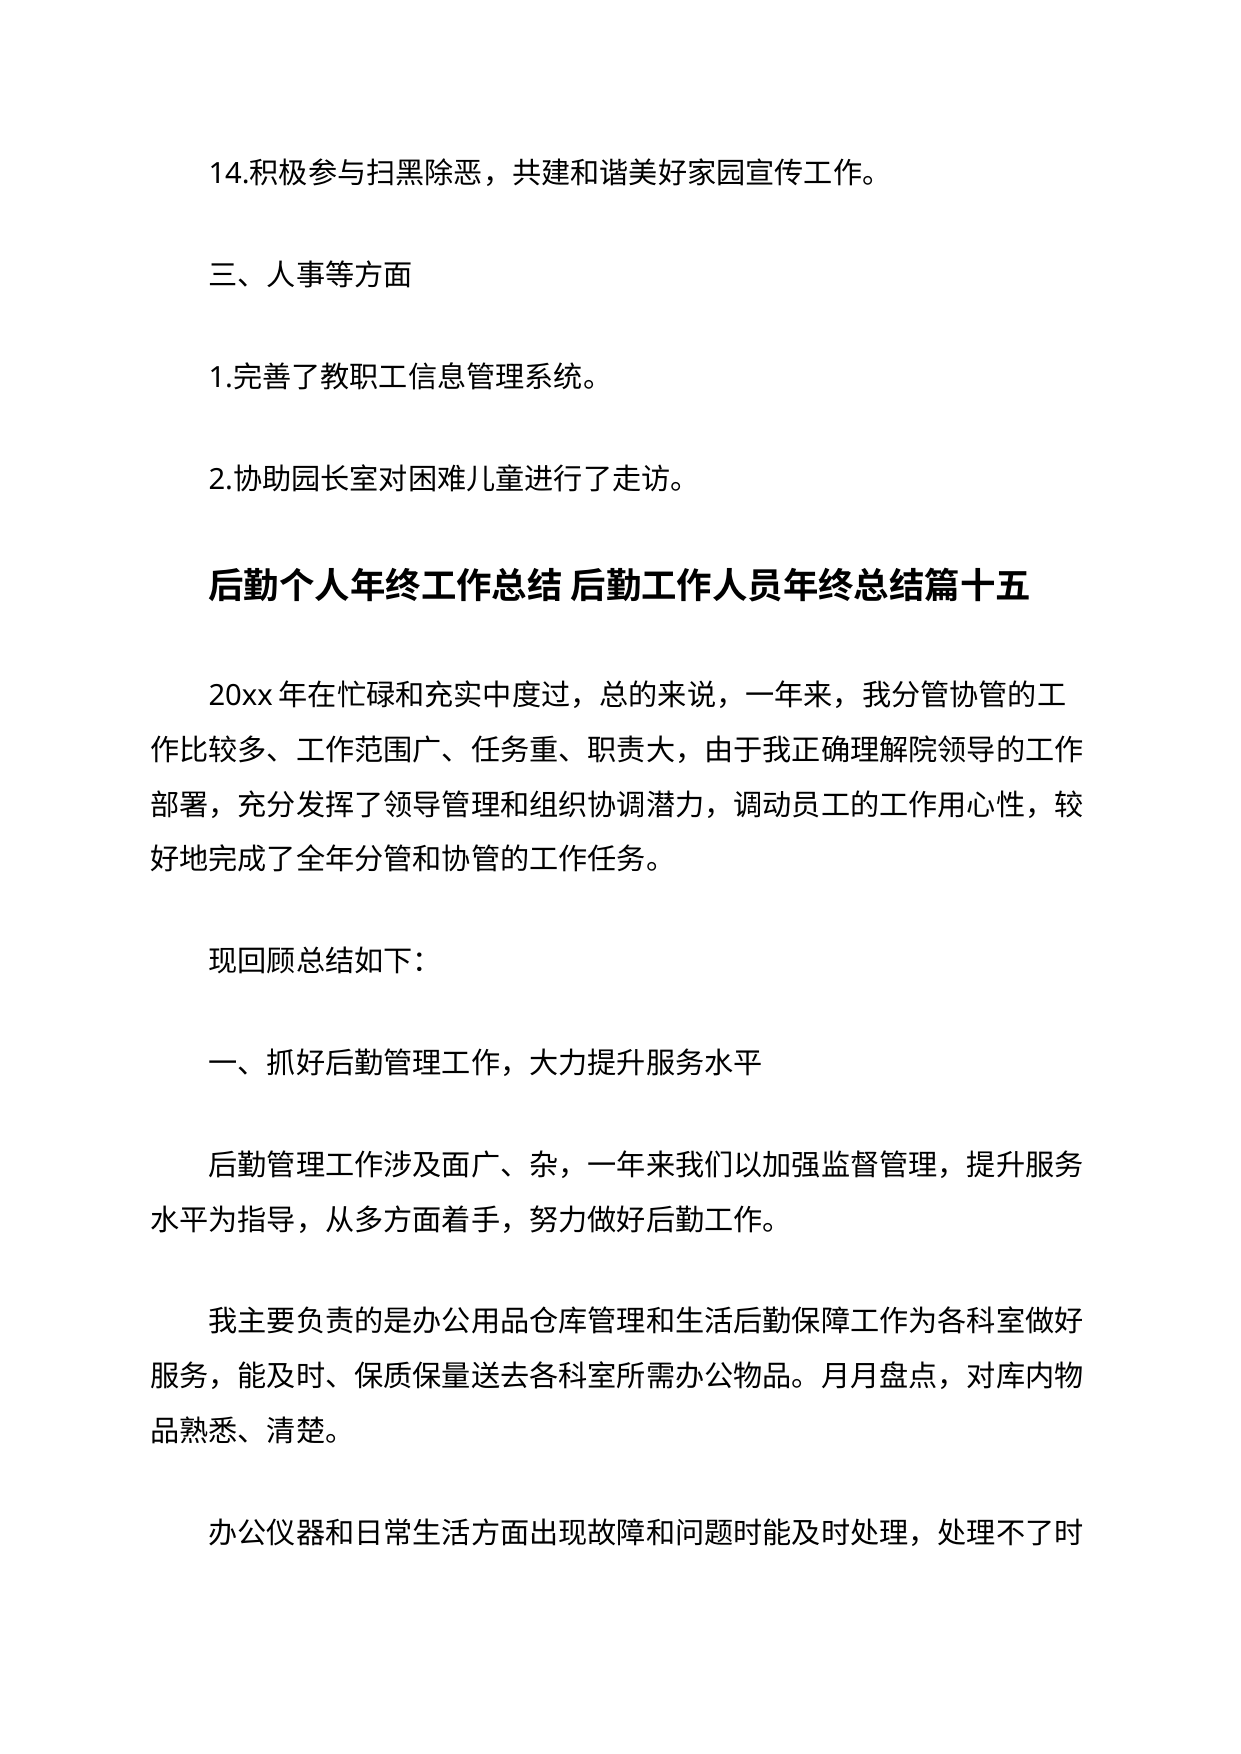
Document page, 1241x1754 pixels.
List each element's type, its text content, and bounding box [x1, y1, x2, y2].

text 1.完善了教职工信息管理系统。 [150, 354, 1090, 396]
text 现回顾总结如下： [150, 938, 1090, 980]
text 20xx年在忙碌和充实中度过，总的来说，一年来，我分管协管的工作比较多、工作范围广、任务重、职责大，由于我正确理解院领导的工作部署，充分发挥了领导管理和组织协调潜力，调动员工的工作用心性，较好地完成了全年分管和协管的工作任务。 [150, 671, 1090, 878]
text 三、人事等方面 [150, 252, 1090, 294]
text 2.协助园长室对困难儿童进行了走访。 [150, 456, 1090, 498]
text 14.积极参与扫黑除恶，共建和谐美好家园宣传工作。 [150, 150, 1090, 192]
text 后勤个人年终工作总结 后勤工作人员年终总结篇十五 [150, 558, 1090, 609]
text 一、抓好后勤管理工作，大力提升服务水平 [150, 1039, 1090, 1082]
text 我主要负责的是办公用品仓库管理和生活后勤保障工作为各科室做好服务，能及时、保质保量送去各科室所需办公物品。月月盘点，对库内物品熟悉、清楚。 [150, 1298, 1090, 1450]
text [150, 1509, 1090, 1552]
text 后勤管理工作涉及面广、杂，一年来我们以加强监督管理，提升服务水平为指导，从多方面着手，努力做好后勤工作。 [150, 1141, 1090, 1238]
